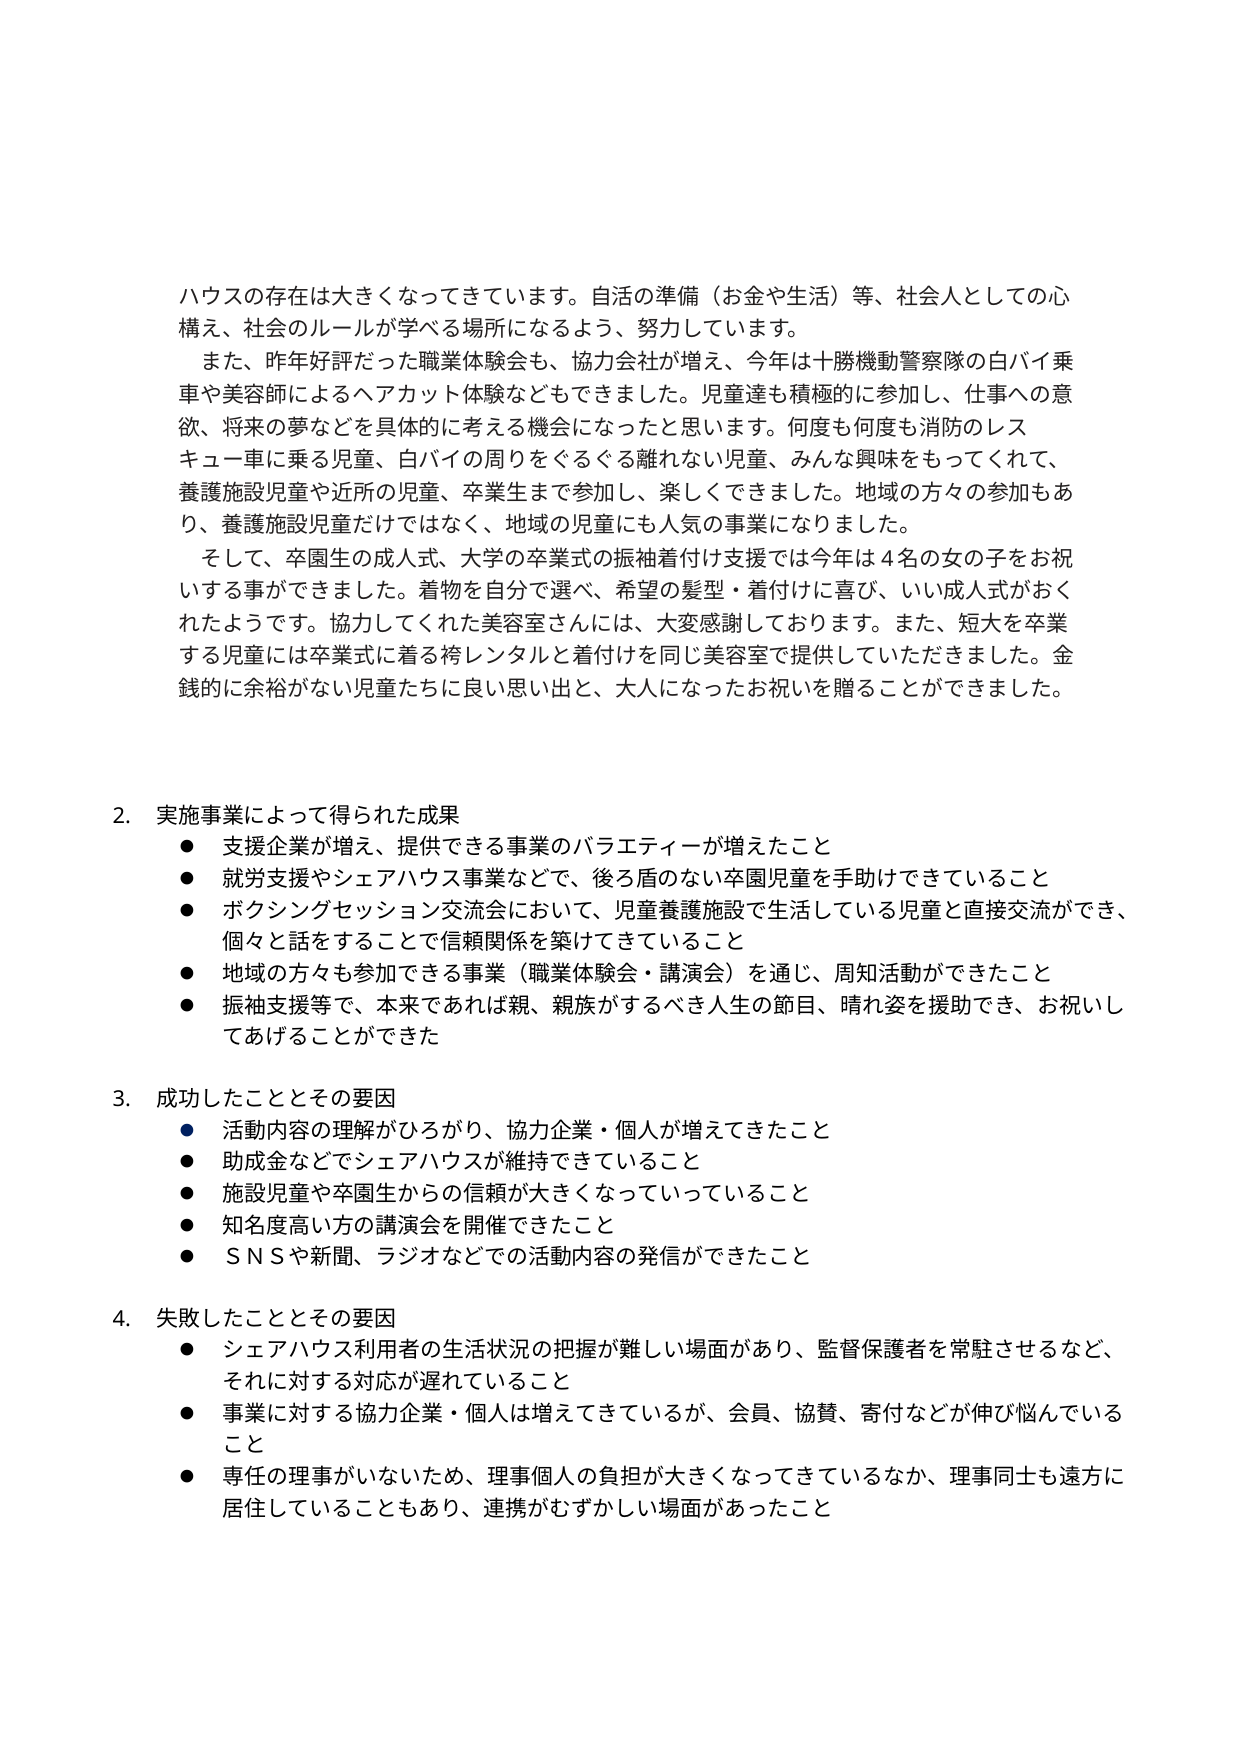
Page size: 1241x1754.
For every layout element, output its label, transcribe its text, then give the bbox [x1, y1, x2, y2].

list 知名度高い方の講演会を開催できたこと [179, 1208, 1126, 1239]
list 助成金などでシェアハウスが維持できていること [179, 1144, 1126, 1176]
list 支援企業が増え、提供できる事業のバラエティーが増えたこと [179, 829, 1126, 861]
list 個々と話をすることで信頼関係を築けてきていること [222, 924, 1126, 956]
list 失敗したこととその要因 [112, 1301, 1126, 1332]
list 振袖支援等で、本来であれば親、親族がするべき人生の節目、晴れ姿を援助でき、お祝いしてあげることができた [179, 988, 1126, 1051]
text また、昨年好評だった職業体験会も、協力会社が増え、今年は十勝機動警察隊の白バイ乗車や美容師によるヘアカット体験などもできました。児童達も積極的に参加し、仕事への意欲、将来の夢などを具体的に考える機会になったと思います。何度も何度も消防のレスキュー車に乗る児童、白バイの周りをぐるぐる離れない児童、みんな興味をもってくれて、養護施設児童や近所の児童、卒業生まで参加し、楽しくできました。地域の方々の参加もあり、養護施設児童だけではなく、地域の児童にも人気の事業になりました。 [112, 344, 1084, 539]
list 事業に対する協力企業・個人は増えてきているが、会員、協賛、寄付などが伸び悩んでいること [179, 1396, 1126, 1459]
list ボクシングセッション交流会において、児童養護施設で生活している児童と直接交流ができ、 [179, 893, 1126, 924]
list 地域の方々も参加できる事業（職業体験会・講演会）を通じ、周知活動ができたこと [179, 956, 1126, 988]
list 施設児童や卒園生からの信頼が大きくなっていっていること [179, 1176, 1126, 1208]
list シェアハウス利用者の生活状況の把握が難しい場面があり、監督保護者を常駐させるなど、それに対する対応が遅れていること [179, 1332, 1126, 1396]
list ＳＮＳや新聞、ラジオなどでの活動内容の発信ができたこと [179, 1239, 1126, 1271]
text そして、卒園生の成人式、大学の卒業式の振袖着付け支援では今年は4名の女の子をお祝いする事ができました。着物を自分で選べ、希望の髪型・着付けに喜び、いい成人式がおくれたようです。協力してくれた美容室さんには、大変感謝しております。また、短大を卒業する児童には卒業式に着る袴レンタルと着付けを同じ美容室で提供していただきました。金銭的に余裕がない児童たちに良い思い出と、大人になったお祝いを贈ることができました。 [112, 541, 1084, 703]
list 成功したこととその要因 [112, 1081, 1126, 1113]
list 活動内容の理解がひろがり、協力企業・個人が増えてきたこと [179, 1113, 1126, 1144]
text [112, 279, 1084, 343]
list 就労支援やシェアハウス事業などで、後ろ盾のない卒園児童を手助けできていること [179, 861, 1126, 893]
list 実施事業によって得られた成果 [112, 798, 1126, 829]
list 専任の理事がいないため、理事個人の負担が大きくなってきているなか、理事同士も遠方に居住していることもあり、連携がむずかしい場面があったこと [179, 1459, 1126, 1522]
